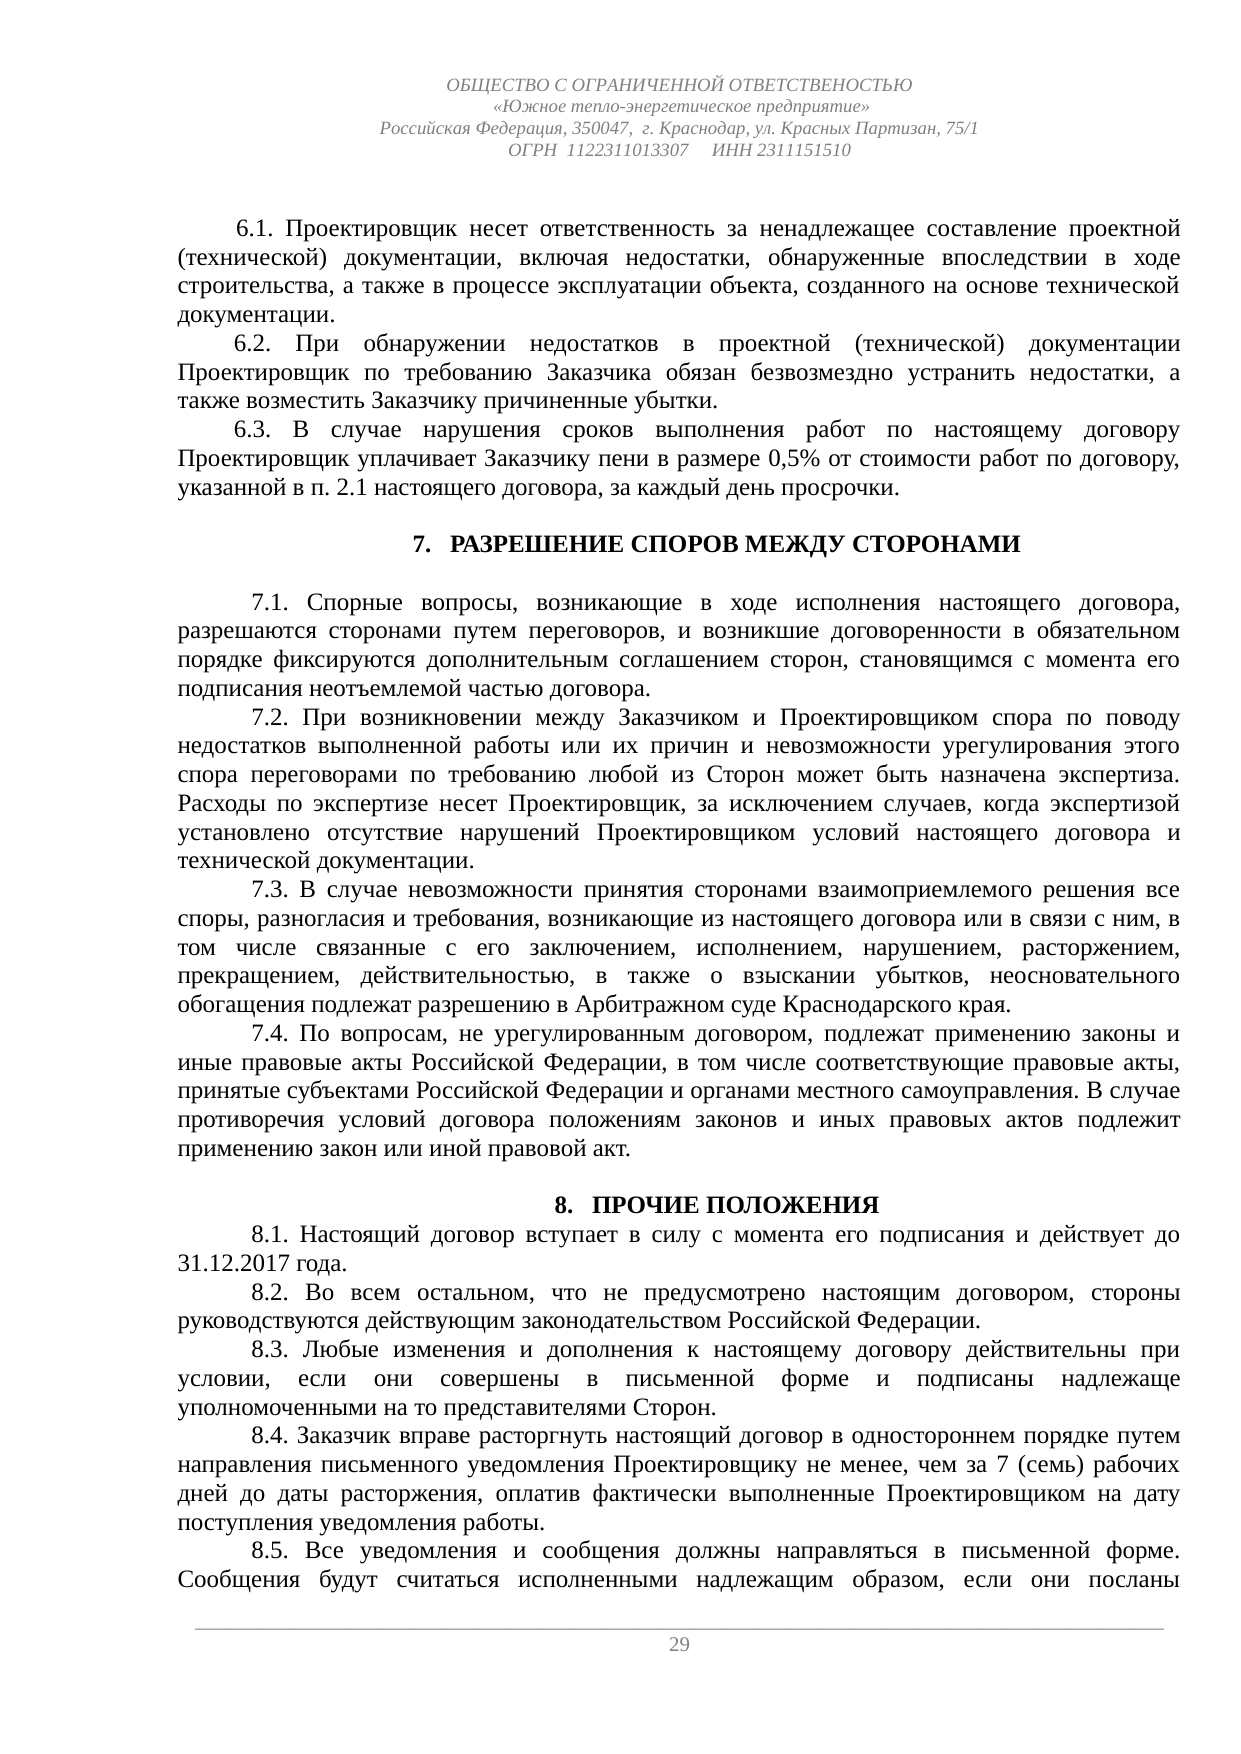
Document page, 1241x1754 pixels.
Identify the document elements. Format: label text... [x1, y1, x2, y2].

text 6.1. Проектировщик несет ответственность за ненадлежащее составление проектной (технической) документации, включая недостатки, обнаруженные впоследствии в ходе строительства, а также в процессе эксплуатации объекта, созданного на основе технической документации. [177, 213, 1181, 328]
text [177, 1535, 1181, 1593]
text 8.1. Настоящий договор вступает в силу с момента его подписания и действует до 31.12.2017 года. [177, 1219, 1181, 1277]
text 7.3. В случае невозможности принятия сторонами взаимоприемлемого решения все споры, разногласия и требования, возникающие из настоящего договора или в связи с ним, в том числе связанные с его заключением, исполнением, нарушением, расторжением, прекращением, действительностью, в также о взыскании убытков, неосновательного обогащения подлежат разрешению в Арбитражном суде Краснодарского края. [177, 874, 1181, 1018]
text 7.2. При возникновении между Заказчиком и Проектировщиком спора по поводу недостатков выполненной работы или их причин и невозможности урегулирования этого спора переговорами по требованию любой из Сторон может быть назначена экспертиза. Расходы по экспертизе несет Проектировщик, за исключением случаев, когда экспертизой установлено отсутствие нарушений Проектировщиком условий настоящего договора и технической документации. [177, 702, 1181, 874]
text 8.4. Заказчик вправе расторгнуть настоящий договор в одностороннем порядке путем направления письменного уведомления Проектировщику не менее, чем за 7 (семь) рабочих дней до даты расторжения, оплатив фактически выполненные Проектировщиком на дату поступления уведомления работы. [177, 1420, 1181, 1535]
text 8.3. Любые изменения и дополнения к настоящему договору действительны при условии, если они совершены в письменной форме и подписаны надлежаще уполномоченными на то представителями Сторон. [177, 1334, 1181, 1420]
list ПРОЧИЕ ПОЛОЖЕНИЯ [252, 1190, 1181, 1219]
list РАЗРЕШЕНИЕ СПОРОВ МЕЖДУ СТОРОНАМИ [252, 529, 1181, 558]
text 7.4. По вопросам, не урегулированным договором, подлежат применению законы и иные правовые акты Российской Федерации, в том числе соответствующие правовые акты, принятые субъектами Российской Федерации и органами местного самоуправления. В случае противоречия условий договора положениям законов и иных правовых актов подлежит применению закон или иной правовой акт. [177, 1018, 1181, 1162]
text 6.3. В случае нарушения сроков выполнения работ по настоящему договору Проектировщик уплачивает Заказчику пени в размере 0,5% от стоимости работ по договору, указанной в п. 2.1 настоящего договора, за каждый день просрочки. [177, 414, 1181, 500]
text 6.2. При обнаружении недостатков в проектной (технической) документации Проектировщик по требованию Заказчика обязан безвозмездно устранить недостатки, а также возместить Заказчику причиненные убытки. [177, 328, 1181, 414]
text 8.2. Во всем остальном, что не предусмотрено настоящим договором, стороны руководствуются действующим законодательством Российской Федерации. [177, 1277, 1181, 1334]
text 7.1. Спорные вопросы, возникающие в ходе исполнения настоящего договора, разрешаются сторонами путем переговоров, и возникшие договоренности в обязательном порядке фиксируются дополнительным соглашением сторон, становящимся с момента его подписания неотъемлемой частью договора. [177, 587, 1181, 702]
